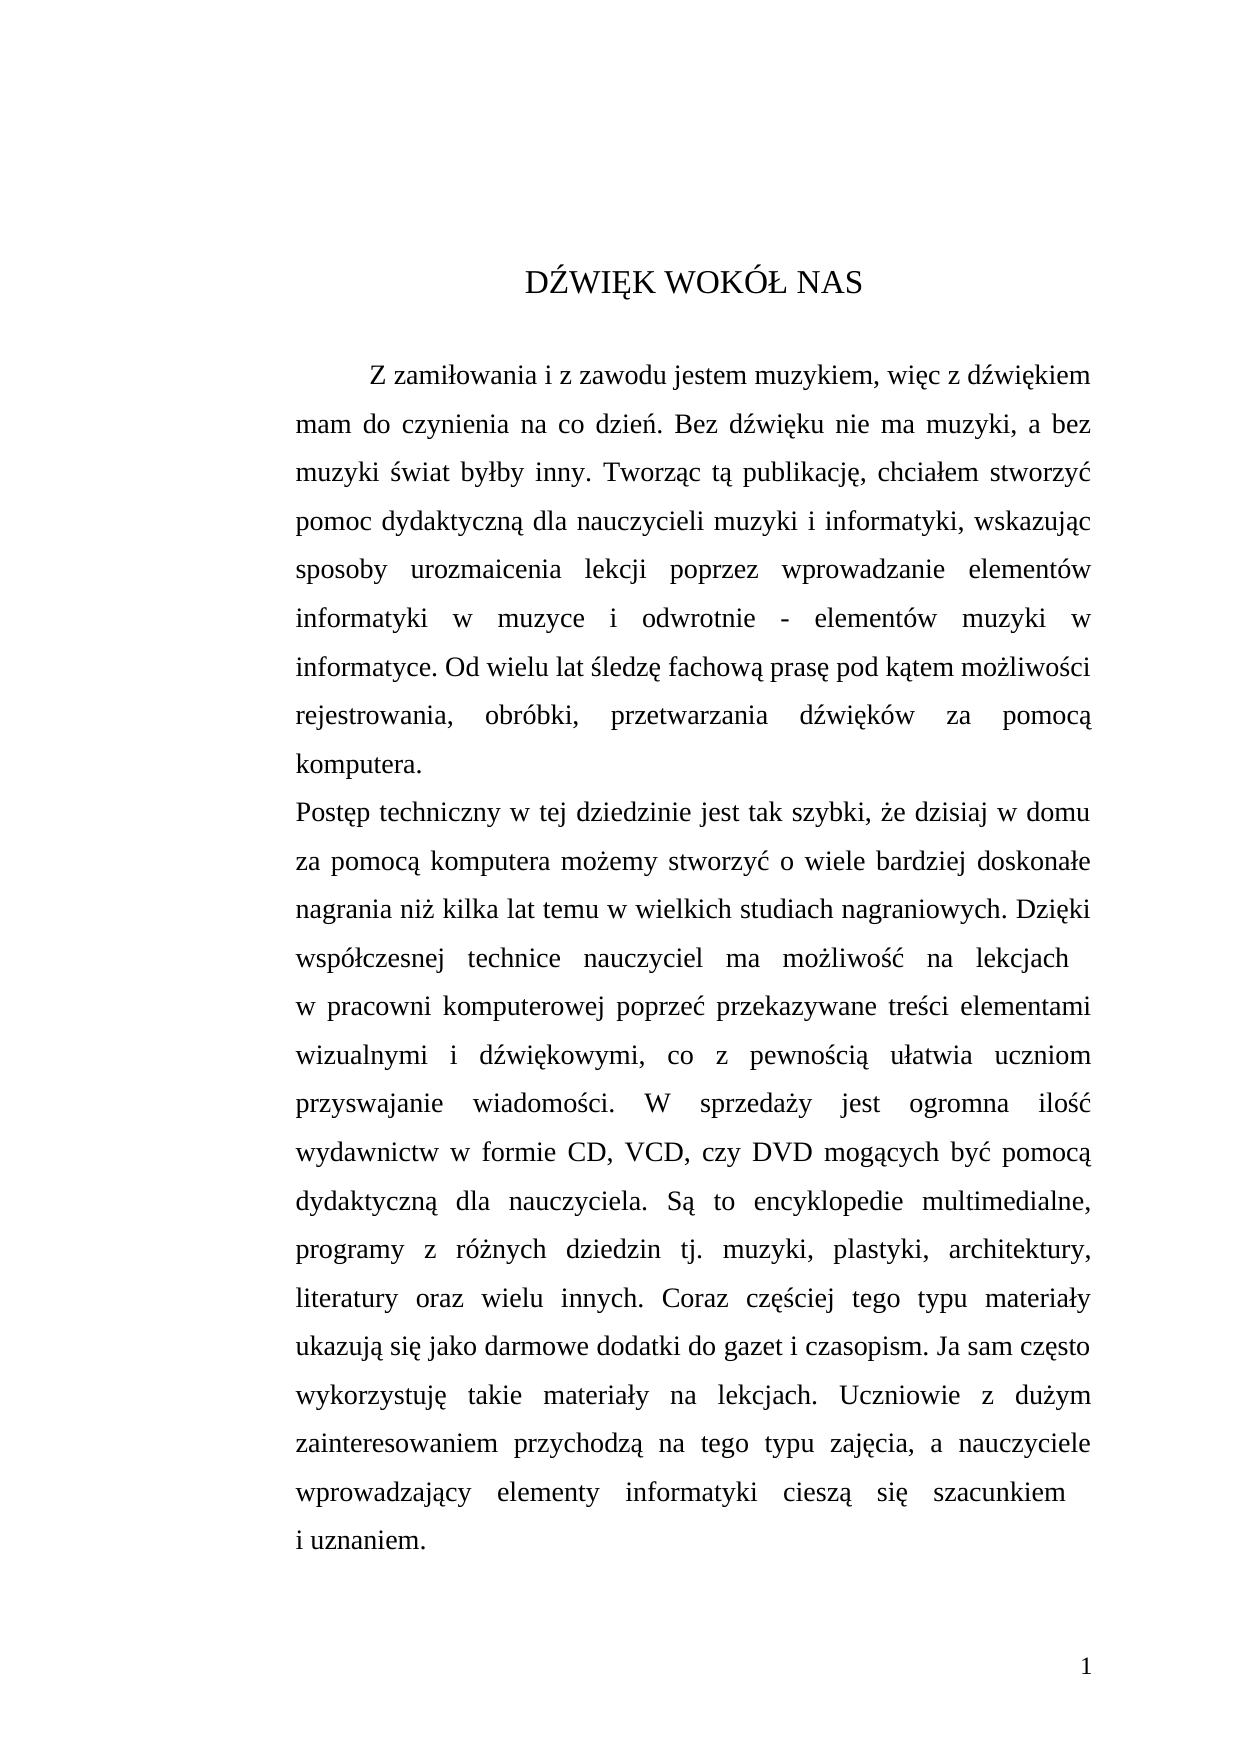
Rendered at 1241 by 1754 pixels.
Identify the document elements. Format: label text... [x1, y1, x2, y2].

text Z zamiłowania i z zawodu jestem muzykiem, więc z dźwiękiem mam do czynienia na co dzień. Bez dźwięku nie ma muzyki, a bez muzyki świat byłby inny. Tworząc tą publikację, chciałem stworzyć pomoc dydaktyczną dla nauczycieli muzyki i informatyki, wskazując sposoby urozmaicenia lekcji poprzez wprowadzanie elementów informatyki w muzyce i odwrotnie - elementów muzyki w informatyce. Od wielu lat śledzę fachową prasę pod kątem możliwości rejestrowania, obróbki, przetwarzania dźwięków za pomocą komputera. [295, 358, 1093, 779]
subtitle DŹWIĘK WOKÓŁ NAS [295, 263, 1093, 301]
text Postęp techniczny w tej dziedzinie jest tak szybki, że dzisiaj w domu za pomocą komputera możemy stworzyć o wiele bardziej doskonałe nagrania niż kilka lat temu w wielkich studiach nagraniowych. Dzięki współczesnej technice nauczyciel ma możliwość na lekcjach w pracowni komputerowej poprzeć przekazywane treści elementami wizualnymi i dźwiękowymi, co z pewnością ułatwia uczniom przyswajanie wiadomości. W sprzedaży jest ogromna ilość wydawnictw w formie CD, VCD, czy DVD mogących być pomocą dydaktyczną dla nauczyciela. Są to encyklopedie multimedialne, programy z różnych dziedzin tj. muzyki, plastyki, architektury, literatury oraz wielu innych. Coraz częściej tego typu materiały ukazują się jako darmowe dodatki do gazet i czasopism. Ja sam często wykorzystuję takie materiały na lekcjach. Uczniowie z dużym zainteresowaniem przychodzą na tego typu zajęcia, a nauczyciele wprowadzający elementy informatyki cieszą się szacunkiem i uznaniem. [295, 795, 1093, 1556]
